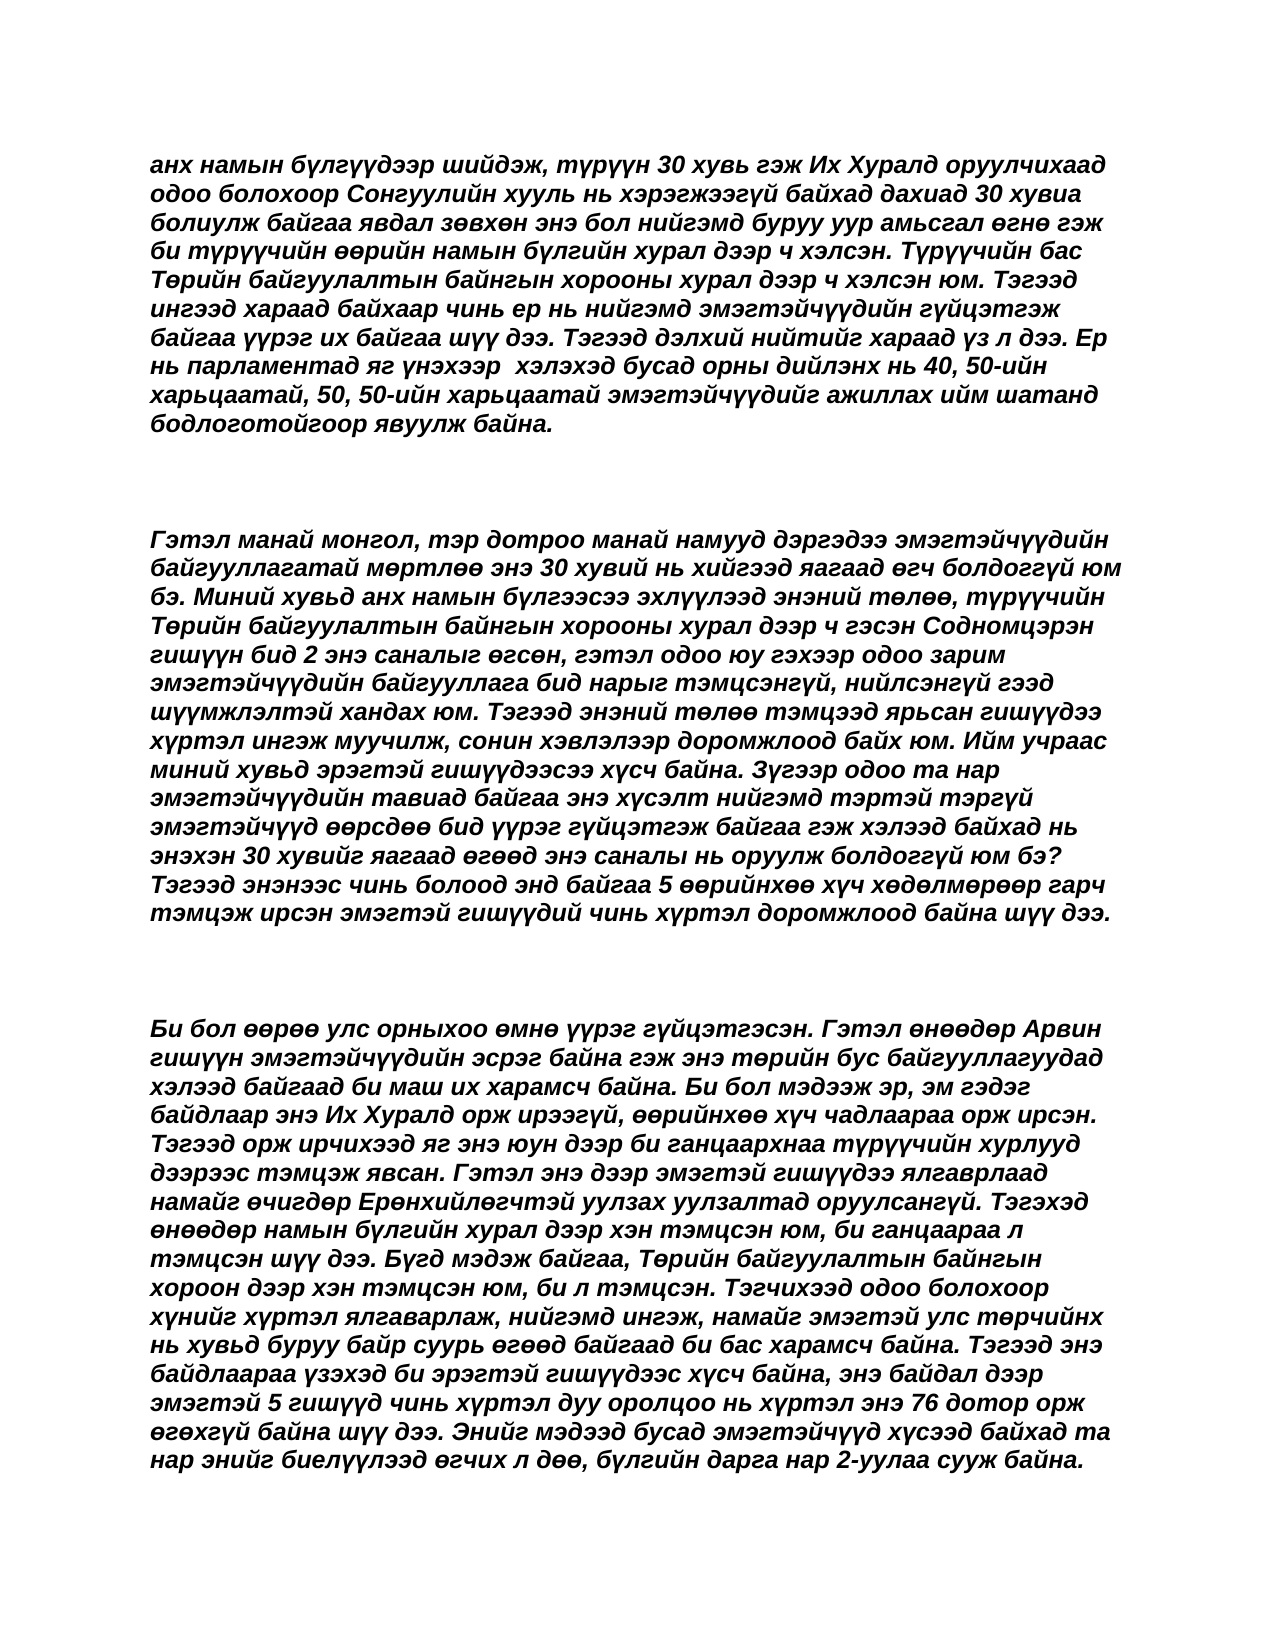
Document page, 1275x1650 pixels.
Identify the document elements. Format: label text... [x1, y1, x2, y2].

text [150, 150, 1125, 437]
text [150, 1014, 1125, 1474]
text Гэтэл манай монгол, тэр дотроо манай намууд дэргэдээ эмэгтэйчүүдийн байгууллагатай мөртлөө энэ 30 хувий нь хийгээд яагаад өгч болдоггүй юм бэ. Миний хувьд анх намын бүлгээсээ эхлүүлээд энэний төлөө, түрүүчийн Төрийн байгуулалтын байнгын хорооны хурал дээр ч гэсэн Содномцэрэн гишүүн бид 2 энэ саналыг өгсөн, гэтэл одоо юу гэхээр одоо зарим эмэгтэйчүүдийн байгууллага бид нарыг тэмцсэнгүй, нийлсэнгүй гээд шүүмжлэлтэй хандах юм. Тэгээд энэний төлөө тэмцээд ярьсан гишүүдээ хүртэл ингэж муучилж, сонин хэвлэлээр доромжлоод байх юм. Ийм учраас миний хувьд эрэгтэй гишүүдээсээ хүсч байна. Зүгээр одоо та нар эмэгтэйчүүдийн тавиад байгаа энэ хүсэлт нийгэмд тэртэй тэргүй эмэгтэйчүүд өөрсдөө бид үүрэг гүйцэтгэж байгаа гэж хэлээд байхад нь энэхэн 30 хувийг яагаад өгөөд энэ саналы нь оруулж болдоггүй юм бэ? Тэгээд энэнээс чинь болоод энд байгаа 5 өөрийнхөө хүч хөдөлмөрөөр гарч тэмцэж ирсэн эмэгтэй гишүүдий чинь хүртэл доромжлоод байна шүү дээ. [150, 524, 1125, 927]
